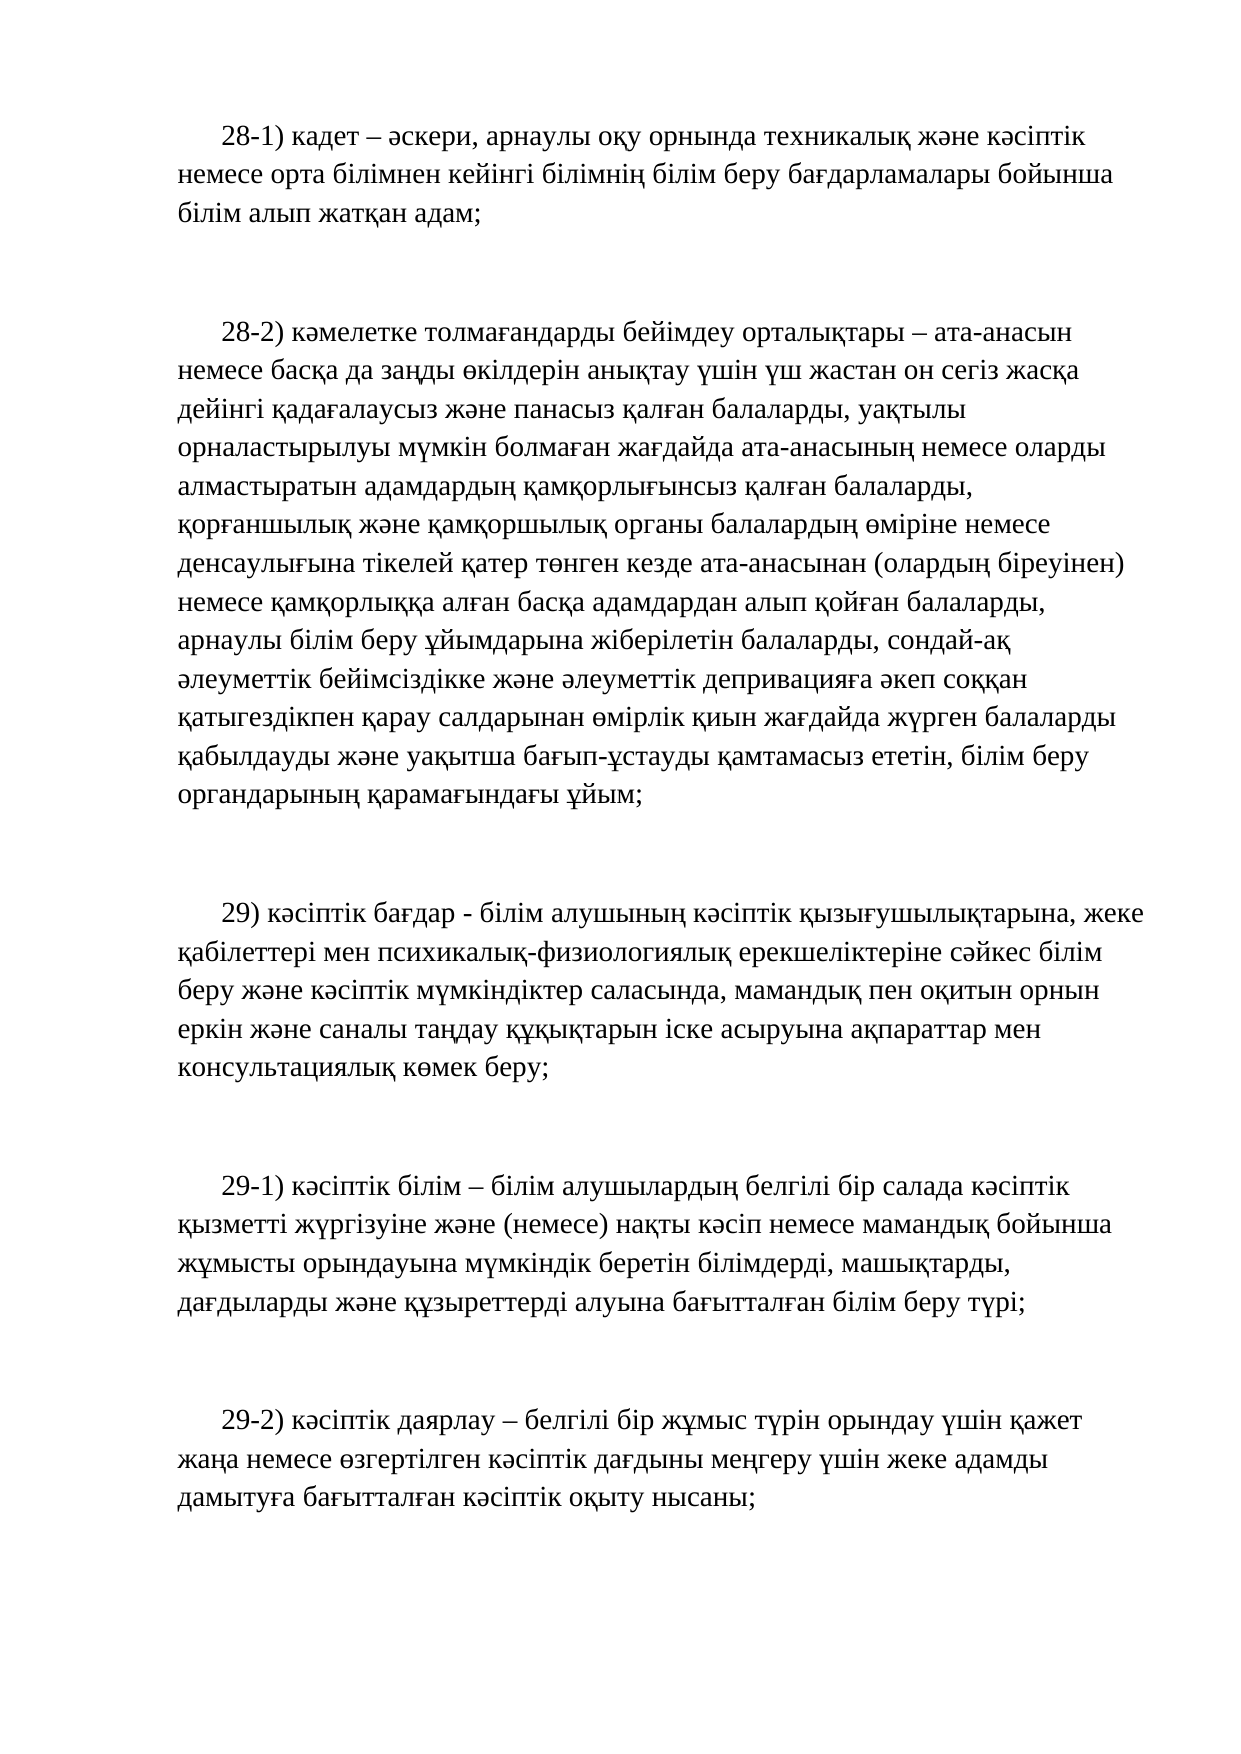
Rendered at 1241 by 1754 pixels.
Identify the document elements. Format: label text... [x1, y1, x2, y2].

text 29-2) кәсіптік даярлау – белгілі бір жұмыс түрін орындау үшін қажет жаңа немесе өзгертілген кәсіптік дағдыны меңгеру үшін жеке адамды дамытуға бағытталған кәсіптік оқыту нысаны; [177, 1402, 1152, 1513]
text 29-1) кәсіптік білім – білім алушылардың белгілі бір салада кәсіптік қызметті жүргізуіне және (немесе) нақты кәсіп немесе мамандық бойынша жұмысты орындауына мүмкіндік беретін білімдерді, машықтарды, дағдыларды және құзыреттерді алуына бағытталған білім беру түрі; [177, 1168, 1152, 1317]
text 28-1) кадет – әскери, арнаулы оқу орнында техникалық және кәсіптік немесе орта білімнен кейінгі білімнің білім беру бағдарламалары бойынша білім алып жатқан адам; [177, 118, 1152, 229]
text 28-2) кәмелетке толмағандарды бейiмдеу орталықтары – ата-анасын немесе басқа да заңды өкiлдерiн анықтау үшiн үш жастан он сегiз жасқа дейiнгi қадағалаусыз және панасыз қалған балаларды, уақтылы орналастырылуы мүмкiн болмаған жағдайда ата-анасының немесе оларды алмастыратын адамдардың қамқорлығынсыз қалған балаларды, қорғаншылық және қамқоршылық органы балалардың өмiрiне немесе денсаулығына тiкелей қатер төнген кезде ата-анасынан (олардың бiреуiнен) немесе қамқорлыққа алған басқа адамдардан алып қойған балаларды, арнаулы бiлiм беру ұйымдарына жiберiлетiн балаларды, сондай-ақ әлеуметтiк бейiмсiздiкке және әлеуметтiк депривацияға әкеп соққан қатыгездiкпен қарау салдарынан өмiрлiк қиын жағдайда жүрген балаларды қабылдауды және уақытша бағып-ұстауды қамтамасыз ететiн, бiлiм беру органдарының қарамағындағы ұйым; [177, 314, 1152, 810]
text 29) кәсіптік бағдар - білім алушының кәсіптік қызығушылықтарына, жеке қабілеттері мен психикалық-физиологиялық ерекшеліктеріне сәйкес білім беру және кәсіптік мүмкіндіктер саласында, мамандық пен оқитын орнын еркін және саналы таңдау құқықтарын іске асыруына ақпараттар мен консультациялық көмек беру; [177, 895, 1152, 1083]
